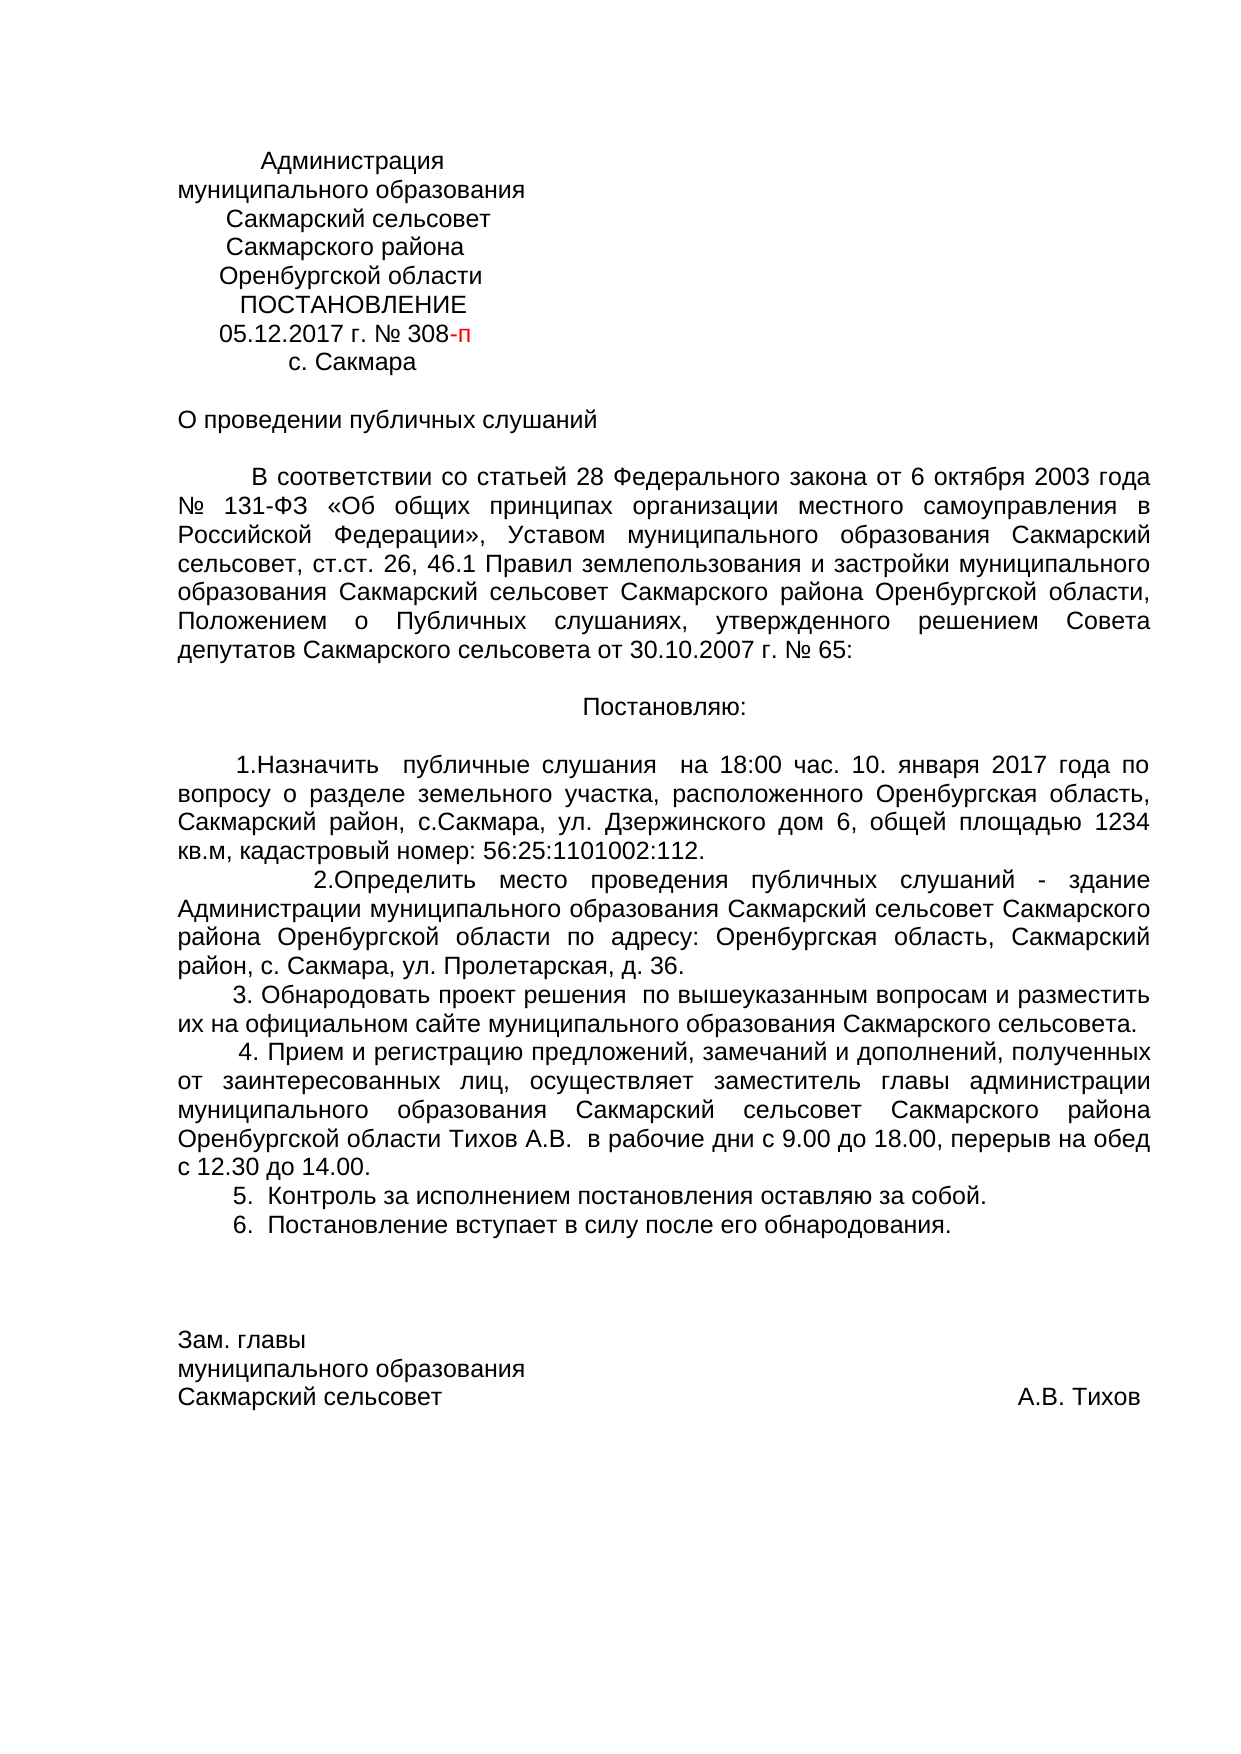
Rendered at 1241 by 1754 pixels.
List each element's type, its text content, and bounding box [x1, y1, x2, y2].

text с. Сакмара [177, 347, 1152, 376]
text 5. Контроль за исполнением постановления оставляю за собой. [177, 1181, 1152, 1210]
text В соответствии со статьей 28 Федерального закона от 6 октября 2003 года № 131-ФЗ «Об общих принципах организации местного самоуправления в Российской Федерации», Уставом муниципального образования Сакмарский сельсовет, ст.ст. 26, 46.1 Правил землепользования и застройки муниципального образования Сакмарский сельсовет Сакмарского района Оренбургской области, Положением о Публичных слушаниях, утвержденного решением Совета депутатов Сакмарского сельсовета от 30.10.2007 г. № 65: [177, 462, 1152, 664]
text 2.Определить место проведения публичных слушаний - здание Администрации муниципального образования Сакмарский сельсовет Сакмарского района Оренбургской области по адресу: Оренбургская область, Сакмарский район, с. Сакмара, ул. Пролетарская, д. 36. [177, 865, 1152, 980]
text 6. Постановление вступает в силу после его обнародования. [177, 1210, 1152, 1239]
text Оренбургской области [177, 261, 1152, 290]
text О проведении публичных слушаний [177, 405, 1152, 434]
text 3. Обнародовать проект решения по вышеуказанным вопросам и разместить их на официальном сайте муниципального образования Сакмарского сельсовета. [177, 980, 1152, 1037]
list муниципального образования [177, 1354, 1152, 1382]
list Зам. главы [177, 1325, 1152, 1354]
text 05.12.2017 г. № 308-п [177, 319, 1152, 347]
text 1.Назначить публичные слушания на 18:00 час. 10. января 2017 года по вопросу о разделе земельного участка, расположенного Оренбургская область, Сакмарский район, с.Сакмара, ул. Дзержинского дом 6, общей площадью 1234 кв.м, кадастровый номер: 56:25:1101002:112. [177, 750, 1152, 865]
text Администрация [177, 146, 1152, 175]
text Сакмарского района [177, 232, 1152, 261]
text Постановляю: [177, 692, 1152, 721]
text ПОСТАНОВЛЕНИЕ [177, 290, 1152, 319]
text 4. Прием и регистрацию предложений, замечаний и дополнений, полученных от заинтересованных лиц, осуществляет заместитель главы администрации муниципального образования Сакмарский сельсовет Сакмарского района Оренбургской области Тихов А.В. в рабочие дни с 9.00 до 18.00, перерыв на обед с 12.30 до 14.00. [177, 1037, 1152, 1181]
text муниципального образования [177, 175, 1152, 204]
list Сакмарский сельсовет А.В. Тихов [177, 1382, 1152, 1411]
text Сакмарский сельсовет [177, 204, 1152, 232]
